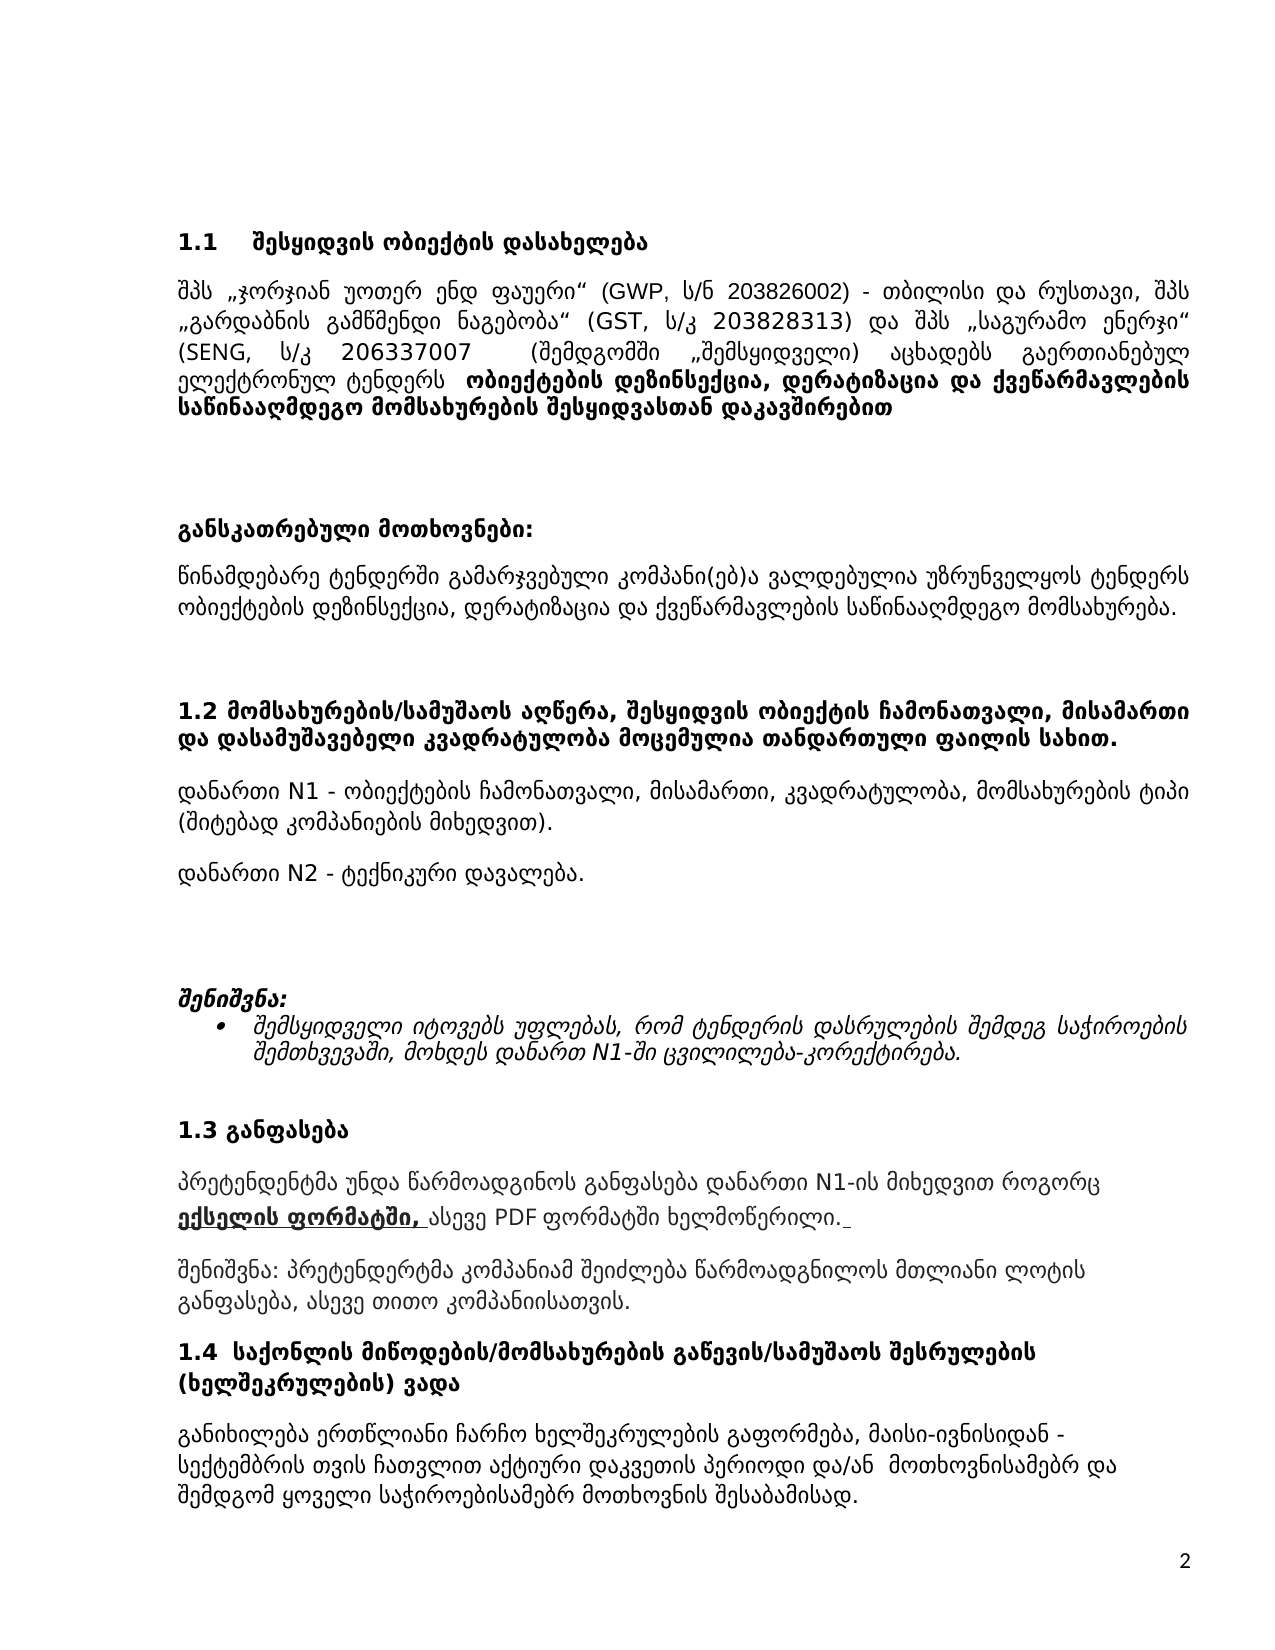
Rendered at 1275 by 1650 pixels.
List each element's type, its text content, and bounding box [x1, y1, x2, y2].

text განსკათრებული მოთხოვნები: [177, 516, 1191, 543]
list შესყიდვის ობიექტის დასახელება [177, 229, 1191, 256]
text წინამდებარე ტენდერში გამარჯვებული კომპანი(ებ)ა ვალდებულია უზრუნველყოს ტენდერს ობიექტების დეზინსექცია, დერატიზაცია და ქვეწარმავლების საწინააღმდეგო მომსახურება. [177, 563, 1191, 621]
text დანართი N1 - ობიექტების ჩამონათვალი, მისამართი, კვადრატულობა, მომსახურების ტიპი (შიტებად კომპანიების მიხედვით). [177, 778, 1191, 836]
text განიხილება ერთწლიანი ჩარჩო ხელშეკრულების გაფორმება, მაისი-ივნისიდან - სექტემბრის თვის ჩათვლით აქტიური დაკვეთის პერიოდი და/ან მოთხოვნისამებრ და შემდგომ ყოველი საჭიროებისამებრ მოთხოვნის შესაბამისად. [177, 1421, 1191, 1509]
list შემსყიდველი იტოვებს უფლებას, რომ ტენდერის დასრულების შემდეგ საჭიროების შემთხვევაში, მოხდეს დანართ N1-ში ცვილილება-კორექტირება. [215, 1013, 1191, 1066]
text 1.4 საქონლის მიწოდების/მომსახურების გაწევის/სამუშაოს შესრულების (ხელშეკრულების) ვადა [177, 1339, 1191, 1397]
text შენიშვნა: პრეტენდერტმა კომპანიამ შეიძლება წარმოადგნილოს მთლიანი ლოტის განფასება, ასევე თითო კომპანიისათვის. [177, 1257, 1191, 1314]
text დანართი N2 - ტექნიკური დავალება. [177, 861, 1191, 887]
text შპს „ჯორჯიან უოთერ ენდ ფაუერი“ (GWP, ს/ნ 203826002) - თბილისი და რუსთავი, შპს „გარდაბნის გამწმენდი ნაგებობა“ (GST, ს/კ 203828313) და შპს „საგურამო ენერჯი“ (SENG, ს/კ 206337007 (შემდგომში „შემსყიდველი) აცხადებს გაერთიანებულ ელექტრონულ ტენდერს ობიექტების დეზინსექცია, დერატიზაცია და ქვეწარმავლების საწინააღმდეგო მომსახურების შესყიდვასთან დაკავშირებით [177, 277, 1191, 421]
text 1.2 მომსახურების/სამუშაოს აღწერა, შესყიდვის ობიექტის ჩამონათვალი, მისამართი და დასამუშავებელი კვადრატულობა მოცემულია თანდართული ფაილის სახით. [177, 698, 1191, 752]
text პრეტენდენტმა უნდა წარმოადგინოს განფასება დანართი N1-ის მიხედვით როგორც ექსელის ფორმატში, ასევე PDF ფორმატში ხელმოწერილი. [177, 1169, 1191, 1232]
text შენიშვნა: [177, 986, 1191, 1013]
text 1.3 განფასება [177, 1118, 1191, 1144]
